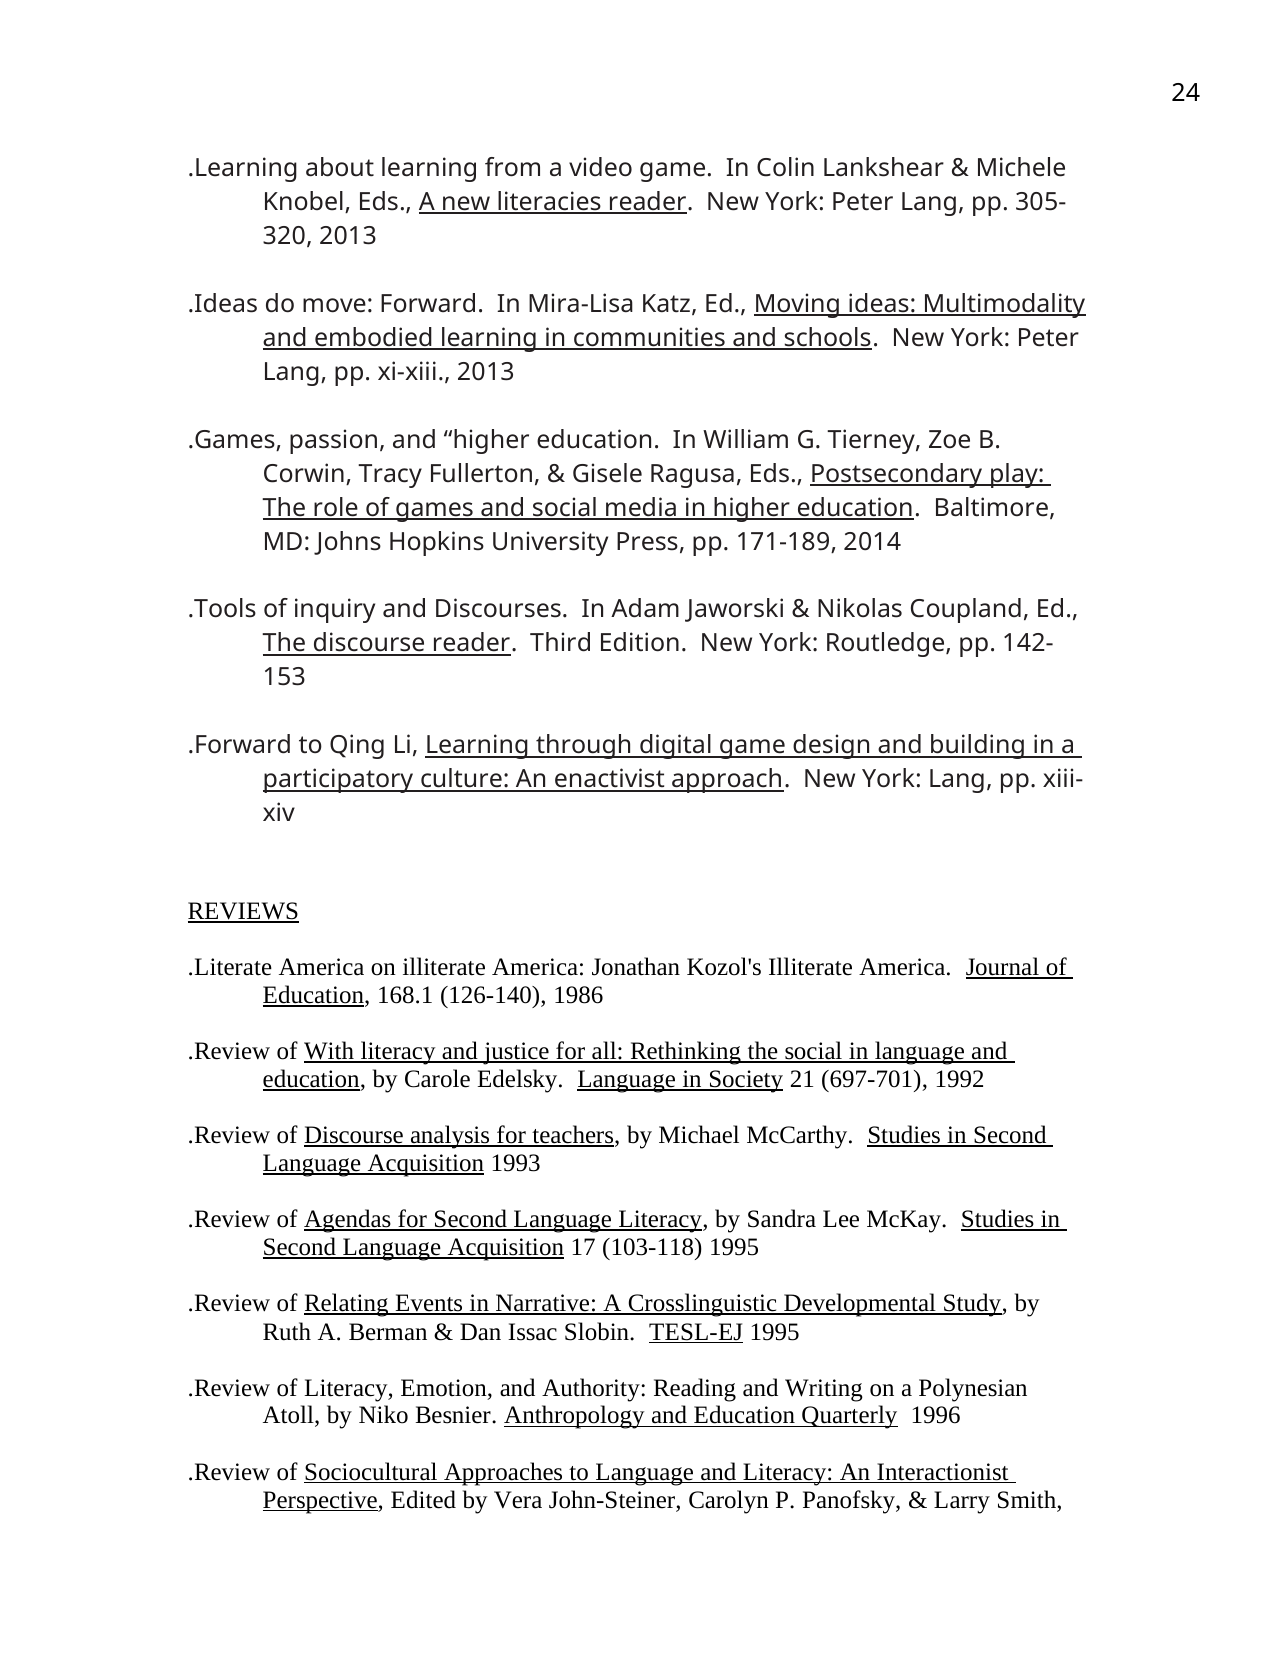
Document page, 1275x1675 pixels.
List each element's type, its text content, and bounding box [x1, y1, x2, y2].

text .Review of Discourse analysis for teachers, by Michael McCarthy. Studies in Second Language Acquisition 1993 [187, 1121, 1087, 1177]
text .Ideas do move: Forward. In Mira-Lisa Katz, Ed., Moving ideas: Multimodality and embodied learning in communities and schools. New York: Peter Lang, pp. xi-xiii., 2013 [187, 286, 1087, 388]
text .Review of Literacy, Emotion, and Authority: Reading and Writing on a Polynesian Atoll, by Niko Besnier. Anthropology and Education Quarterly 1996 [187, 1373, 1087, 1429]
text REVIEWS [187, 897, 1087, 925]
text .Review of Agendas for Second Language Literacy, by Sandra Lee McKay. Studies in Second Language Acquisition 17 (103-118) 1995 [187, 1205, 1087, 1261]
text .Tools of inquiry and Discourses. In Adam Jaworski & Nikolas Coupland, Ed., The discourse reader. Third Edition. New York: Routledge, pp. 142-153 [187, 591, 1087, 693]
text .Review of Relating Events in Narrative: A Crosslinguistic Developmental Study, by Ruth A. Berman & Dan Issac Slobin. TESL-EJ 1995 [187, 1289, 1087, 1345]
text .Learning about learning from a video game. In Colin Lankshear & Michele Knobel, Eds., A new literacies reader. New York: Peter Lang, pp. 305-320, 2013 [187, 150, 1087, 252]
text .Literate America on illiterate America: Jonathan Kozol's Illiterate America. Journal of Education, 168.1 (126-140), 1986 [187, 953, 1087, 1009]
text .Forward to Qing Li, Learning through digital game design and building in a participatory culture: An enactivist approach. New York: Lang, pp. xiii-xiv [187, 727, 1087, 829]
text .Games, passion, and “higher education. In William G. Tierney, Zoe B. Corwin, Tracy Fullerton, & Gisele Ragusa, Eds., Postsecondary play: The role of games and social media in higher education. Baltimore, MD: Johns Hopkins University Press, pp. 171-189, 2014 [187, 422, 1087, 557]
text .Review of With literacy and justice for all: Rethinking the social in language and education, by Carole Edelsky. Language in Society 21 (697-701), 1992 [187, 1037, 1087, 1093]
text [187, 1457, 1087, 1513]
